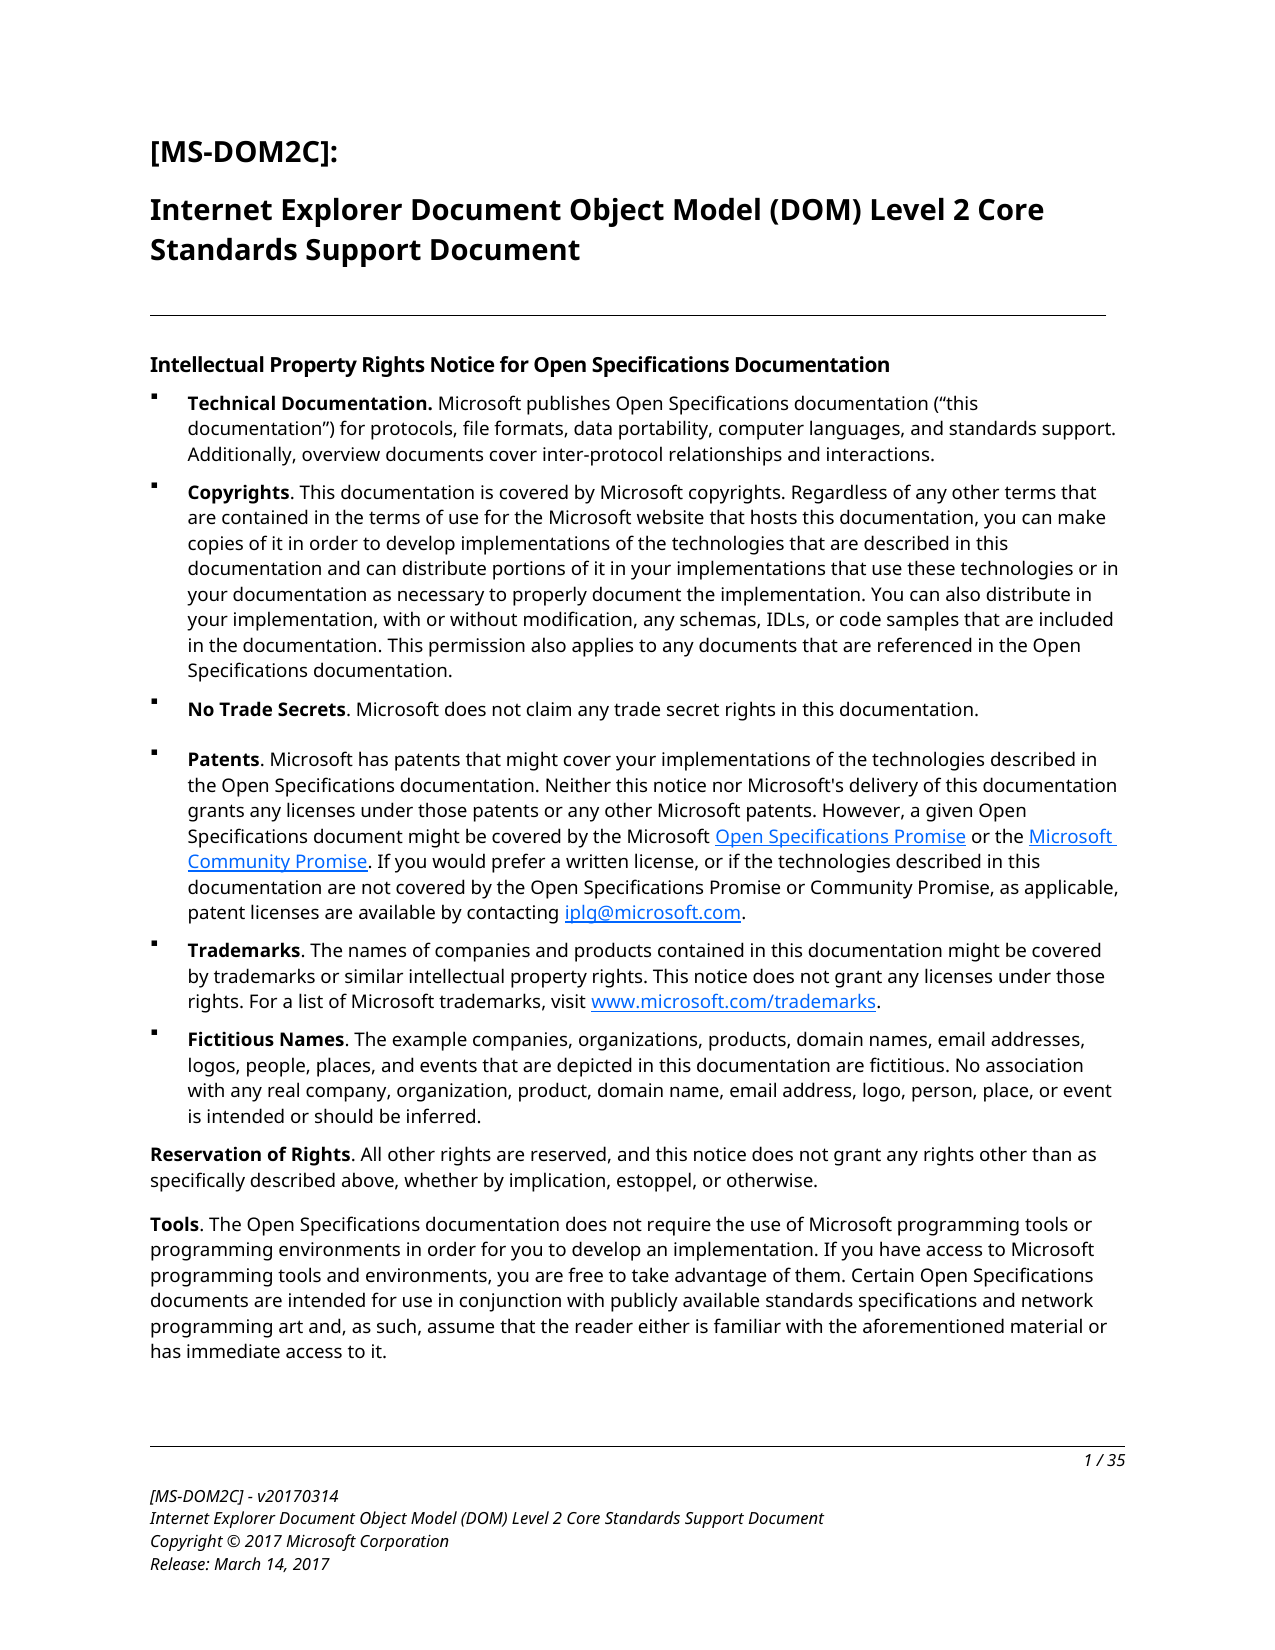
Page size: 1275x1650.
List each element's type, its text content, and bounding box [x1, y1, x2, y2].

text Tools. The Open Specifications documentation does not require the use of Microsoft programming tools or programming environments in order for you to develop an implementation. If you have access to Microsoft programming tools and environments, you are free to take advantage of them. Certain Open Specifications documents are intended for use in conjunction with publicly available standards specifications and network programming art and, as such, assume that the reader either is familiar with the aforementioned material or has immediate access to it. [150, 1211, 1125, 1364]
text [MS-DOM2C]: [150, 131, 1125, 171]
list Patents. Microsoft has patents that might cover your implementations of the technologies described in the Open Specifications documentation. Neither this notice nor Microsoft's delivery of this documentation grants any licenses under those patents or any other Microsoft patents. However, a given Open Specifications document might be covered by the Microsoft Open Specifications Promise or the Microsoft Community Promise. If you would prefer a written license, or if the technologies described in this documentation are not covered by the Open Specifications Promise or Community Promise, as applicable, patent licenses are available by contacting iplg@microsoft.com. [150, 747, 1125, 925]
text Reservation of Rights. All other rights are reserved, and this notice does not grant any rights other than as specifically described above, whether by implication, estoppel, or otherwise. [150, 1141, 1125, 1192]
list Copyrights. This documentation is covered by Microsoft copyrights. Regardless of any other terms that are contained in the terms of use for the Microsoft website that hosts this documentation, you can make copies of it in order to develop implementations of the technologies that are described in this documentation and can distribute portions of it in your implementations that use these technologies or in your documentation as necessary to properly document the implementation. You can also distribute in your implementation, with or without modification, any schemas, IDLs, or code samples that are included in the documentation. This permission also applies to any documents that are referenced in the Open Specifications documentation. [150, 479, 1125, 683]
list No Trade Secrets. Microsoft does not claim any trade secret rights in this documentation. [150, 696, 1125, 721]
list Fictitious Names. The example companies, organizations, products, domain names, email addresses, logos, people, places, and events that are depicted in this documentation are fictitious. No association with any real company, organization, product, domain name, email address, logo, person, place, or event is intended or should be inferred. [150, 1027, 1125, 1129]
list Trademarks. The names of companies and products contained in this documentation might be covered by trademarks or similar intellectual property rights. This notice does not grant any licenses under those rights. For a list of Microsoft trademarks, visit www.microsoft.com/trademarks. [150, 938, 1125, 1014]
list Technical Documentation. Microsoft publishes Open Specifications documentation (“this documentation”) for protocols, file formats, data portability, computer languages, and standards support. Additionally, overview documents cover inter-protocol relationships and interactions. [150, 390, 1125, 467]
text Internet Explorer Document Object Model (DOM) Level 2 Core Standards Support Document [150, 190, 1125, 269]
text Intellectual Property Rights Notice for Open Specifications Documentation [150, 350, 1125, 378]
